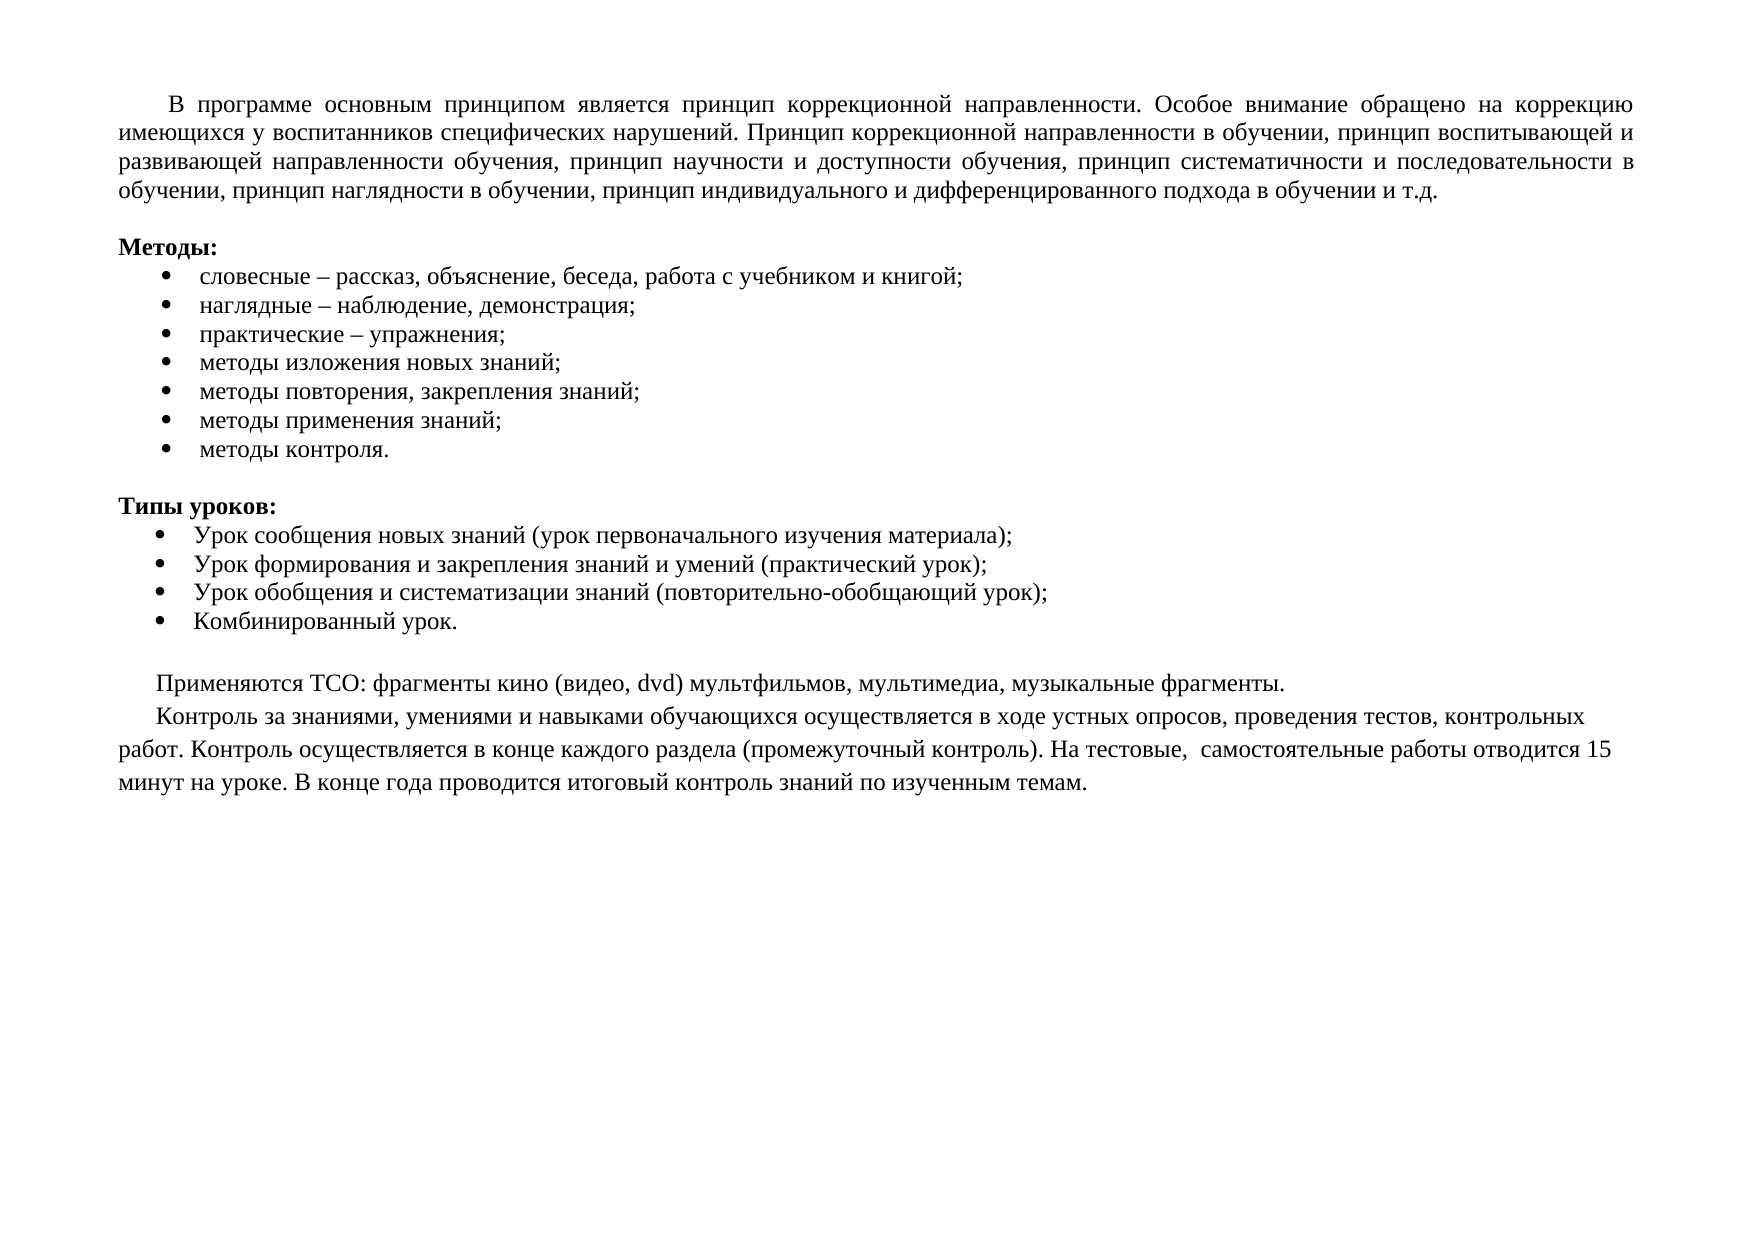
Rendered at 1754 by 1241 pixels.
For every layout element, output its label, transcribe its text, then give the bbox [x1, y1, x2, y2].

text Контроль за знаниями, умениями и навыками обучающихся осуществляется в ходе устных опросов, проведения тестов, контрольных работ. Контроль осуществляется в конце каждого раздела (промежуточный контроль). На тестовые, самостоятельные работы отводится 15 минут на уроке. В конце года проводится итоговый контроль знаний по изученным темам. [118, 701, 1636, 796]
list Комбинированный урок. [156, 606, 1636, 635]
list методы применения знаний; [162, 405, 1636, 434]
list методы контроля. [162, 434, 1636, 462]
list словесные – рассказ, объяснение, беседа, работа с учебником и книгой; [162, 261, 1636, 290]
text Типы уроков: [118, 491, 1636, 520]
list наглядные – наблюдение, демонстрация; [162, 290, 1636, 319]
list Урок формирования и закрепления знаний и умений (практический урок); [156, 549, 1636, 577]
list методы повторения, закрепления знаний; [162, 376, 1636, 405]
text Методы: [118, 232, 1636, 261]
list Урок сообщения новых знаний (урок первоначального изучения материала); [156, 520, 1636, 549]
list методы изложения новых знаний; [162, 347, 1636, 376]
text Применяются ТСО: фрагменты кино (видео, dvd) мультфильмов, мультимедиа, музыкальные фрагменты. [118, 668, 1636, 697]
text В программе основным принципом является принцип коррекционной направленности. Особое внимание обращено на коррекцию имеющихся у воспитанников специфических нарушений. Принцип коррекционной направленности в обучении, принцип воспитывающей и развивающей направленности обучения, принцип научности и доступности обучения, принцип систематичности и последовательности в обучении, принцип наглядности в обучении, принцип индивидуального и дифференцированного подхода в обучении и т.д. [118, 89, 1636, 204]
list Урок обобщения и систематизации знаний (повторительно-обобщающий урок); [156, 577, 1636, 606]
list практические – упражнения; [162, 319, 1636, 347]
